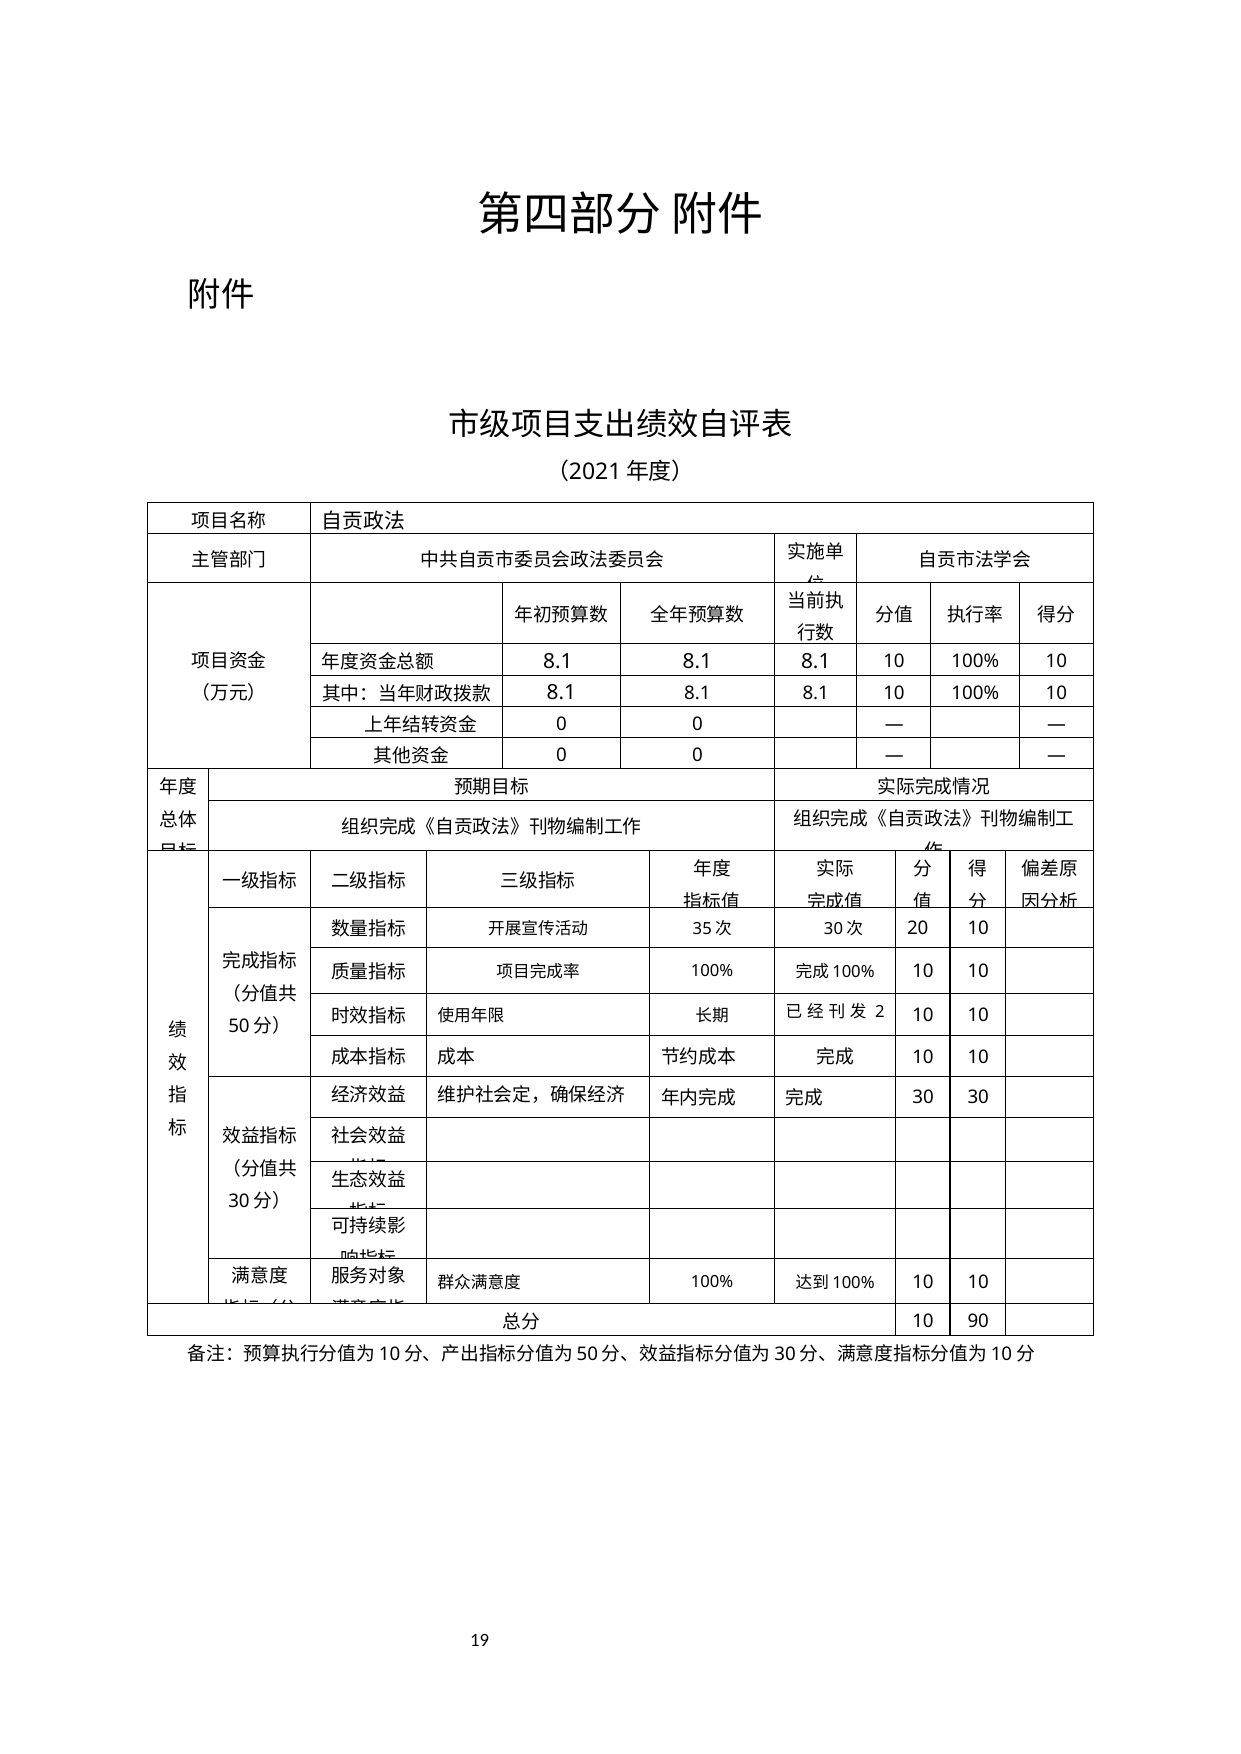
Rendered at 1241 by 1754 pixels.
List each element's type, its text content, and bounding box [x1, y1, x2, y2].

table_cell 总分 [148, 1304, 895, 1334]
table_cell 三级指标 [427, 851, 649, 907]
table_cell 服务对象满意度指标 [311, 1259, 426, 1303]
table_cell [951, 1118, 1005, 1161]
table_cell 10 [896, 1036, 949, 1076]
table_cell 0 [503, 738, 620, 768]
table_cell 分值 [857, 583, 930, 643]
table_cell 10 [896, 994, 949, 1035]
table_cell [1006, 1304, 1093, 1334]
table_cell 10 [896, 1259, 949, 1303]
table_cell — [1020, 707, 1093, 737]
table_cell 10 [857, 644, 930, 674]
table_cell [951, 1162, 1005, 1207]
table_cell 经济效益 指标 [311, 1077, 426, 1117]
table_cell 完成100% [775, 948, 895, 992]
table_cell [1006, 1209, 1093, 1257]
table_cell 100% [931, 676, 1019, 706]
table_cell 成本 [427, 1036, 649, 1076]
table_cell [427, 1118, 649, 1161]
table_cell 组织完成《自贡政法》刊物编制工作 [209, 801, 774, 850]
table_cell 偏差原因分析及改进措施 [1006, 851, 1093, 907]
table_cell 30 [951, 1077, 1005, 1117]
table_cell [427, 1209, 649, 1257]
table_cell 效益指标（分值共30分） [209, 1077, 310, 1257]
table_cell [931, 738, 1019, 768]
table_cell 10 [951, 1259, 1005, 1303]
table_cell 数量指标 [311, 908, 426, 947]
table_cell [1006, 1162, 1093, 1207]
table_cell 完成指标（分值共50分） [209, 908, 310, 1076]
table_cell 生态效益 指标 [311, 1162, 426, 1207]
table_cell 绩 效 指 标 [148, 851, 208, 1303]
table_cell 100% [650, 1259, 774, 1303]
table_cell 上年结转资金 [311, 707, 502, 737]
table_cell [775, 738, 856, 768]
table_cell 10 [896, 948, 949, 992]
table_cell 10 [951, 1036, 1005, 1076]
table_cell 10 [951, 908, 1005, 947]
text 附件 [187, 259, 1053, 324]
table_cell 主管部门 [148, 534, 310, 582]
table_cell [896, 1162, 949, 1207]
table_cell 100% [931, 644, 1019, 674]
table_cell 年度 指标值 [650, 851, 774, 907]
table_cell 长期 [650, 994, 774, 1035]
table_cell 0 [621, 738, 774, 768]
table_cell 实际 完成值 [775, 851, 895, 907]
table_cell 年内完成 [650, 1077, 774, 1117]
table_cell 节约成本 [650, 1036, 774, 1076]
table_cell 中共自贡市委员会政法委员会 [311, 534, 774, 582]
table_cell 8.1 [775, 676, 856, 706]
table_cell [1006, 994, 1093, 1035]
table_cell [896, 1209, 949, 1257]
table_cell 质量指标 [311, 948, 426, 992]
table_cell 当前执行数 [775, 583, 856, 643]
table_cell [931, 707, 1019, 737]
table_cell 年度资金总额 [311, 644, 502, 674]
table_cell [951, 1209, 1005, 1257]
table_cell [775, 1118, 895, 1161]
table_cell （2021年度） [147, 437, 1093, 502]
list 备注：预算执行分值为10分、产出指标分值为50分、效益指标分值为30分、满意度指标分值为10分 [187, 1336, 1053, 1368]
table_cell 其中：当年财政拨款 [311, 676, 502, 706]
table_cell 100 [896, 1304, 949, 1334]
table_cell 项目名称 [148, 503, 310, 533]
table_cell 其他资金 [311, 738, 502, 768]
table_cell [896, 1118, 949, 1161]
table_cell — [857, 738, 930, 768]
table_cell 0 [503, 707, 620, 737]
table_cell [775, 1162, 895, 1207]
table_cell [1006, 948, 1093, 992]
table_cell 8.1 [503, 644, 620, 674]
table_cell [650, 1118, 774, 1161]
table_cell [775, 1209, 895, 1257]
table_cell 10 [951, 948, 1005, 992]
table_cell [650, 1209, 774, 1257]
table_cell — [857, 707, 930, 737]
table_cell [1006, 1077, 1093, 1117]
table_cell 分值 [896, 851, 949, 907]
table_cell 35次 [650, 908, 774, 947]
table_cell 90 [951, 1304, 1005, 1334]
text 第四部分 附件 [187, 162, 1053, 259]
table_cell 开展宣传活动 [427, 908, 649, 947]
table_cell [1006, 908, 1093, 947]
table_cell 0 [621, 707, 774, 737]
table_cell 项目完成率 [427, 948, 649, 992]
table_cell 得分 [951, 851, 1005, 907]
table_cell 实际完成情况 [775, 769, 1093, 799]
table_cell 8.1 [621, 644, 774, 674]
table_cell 8.1 [503, 676, 620, 706]
table_cell 年度总体目标 [148, 769, 208, 850]
table_cell 自贡市法学会 [857, 534, 1093, 582]
table_cell 执行率 [931, 583, 1019, 643]
table_cell 8.1 [621, 676, 774, 706]
table_cell 达到100% [775, 1259, 895, 1303]
table_cell 实施单位 [775, 534, 856, 582]
table_cell 成本指标 [311, 1036, 426, 1076]
table_cell 一级指标 [209, 851, 310, 907]
table_cell 自贡政法 [311, 503, 1093, 533]
table_cell [775, 707, 856, 737]
table_cell 完成 [775, 1077, 895, 1117]
table_cell 100% [650, 948, 774, 992]
table_cell 10 [857, 676, 930, 706]
table_cell 10 [951, 994, 1005, 1035]
table_cell [1006, 1259, 1093, 1303]
table_cell 20 [896, 908, 949, 947]
table_cell 8.1 [775, 644, 856, 674]
table_cell [1006, 1036, 1093, 1076]
table_cell 30次 [775, 908, 895, 947]
table_cell 10 [1020, 676, 1093, 706]
table_cell — [1020, 738, 1093, 768]
table_header 市级项目支出绩效自评表 [147, 390, 1093, 437]
table_cell 满意度 指标（分值共10分） [209, 1259, 310, 1303]
table_cell [427, 1162, 649, 1207]
table_cell [650, 1162, 774, 1207]
table_cell [311, 583, 502, 643]
table_cell 全年预算数 [621, 583, 774, 643]
table_cell 组织完成《自贡政法》刊物编制工作 [775, 801, 1093, 850]
table_cell 二级指标 [311, 851, 426, 907]
table_cell 完成 [775, 1036, 895, 1076]
table_cell 30 [896, 1077, 949, 1117]
table_cell 群众满意度 [427, 1259, 649, 1303]
table_cell 预期目标 [209, 769, 774, 799]
table_cell 维护社会定，确保经济发展。 [427, 1077, 649, 1117]
table_cell 年初预算数 [503, 583, 620, 643]
table_cell 时效指标 [311, 994, 426, 1035]
table_cell 10 [1020, 644, 1093, 674]
table_cell 已经刊发2期 [775, 994, 895, 1035]
table_cell 得分 [1020, 583, 1093, 643]
table_cell 社会效益 指标 [311, 1118, 426, 1161]
table_cell [1006, 1118, 1093, 1161]
table_cell 项目资金 （万元） [148, 583, 310, 768]
table_cell 使用年限 [427, 994, 649, 1035]
table_cell 可持续影响指标 [311, 1209, 426, 1257]
